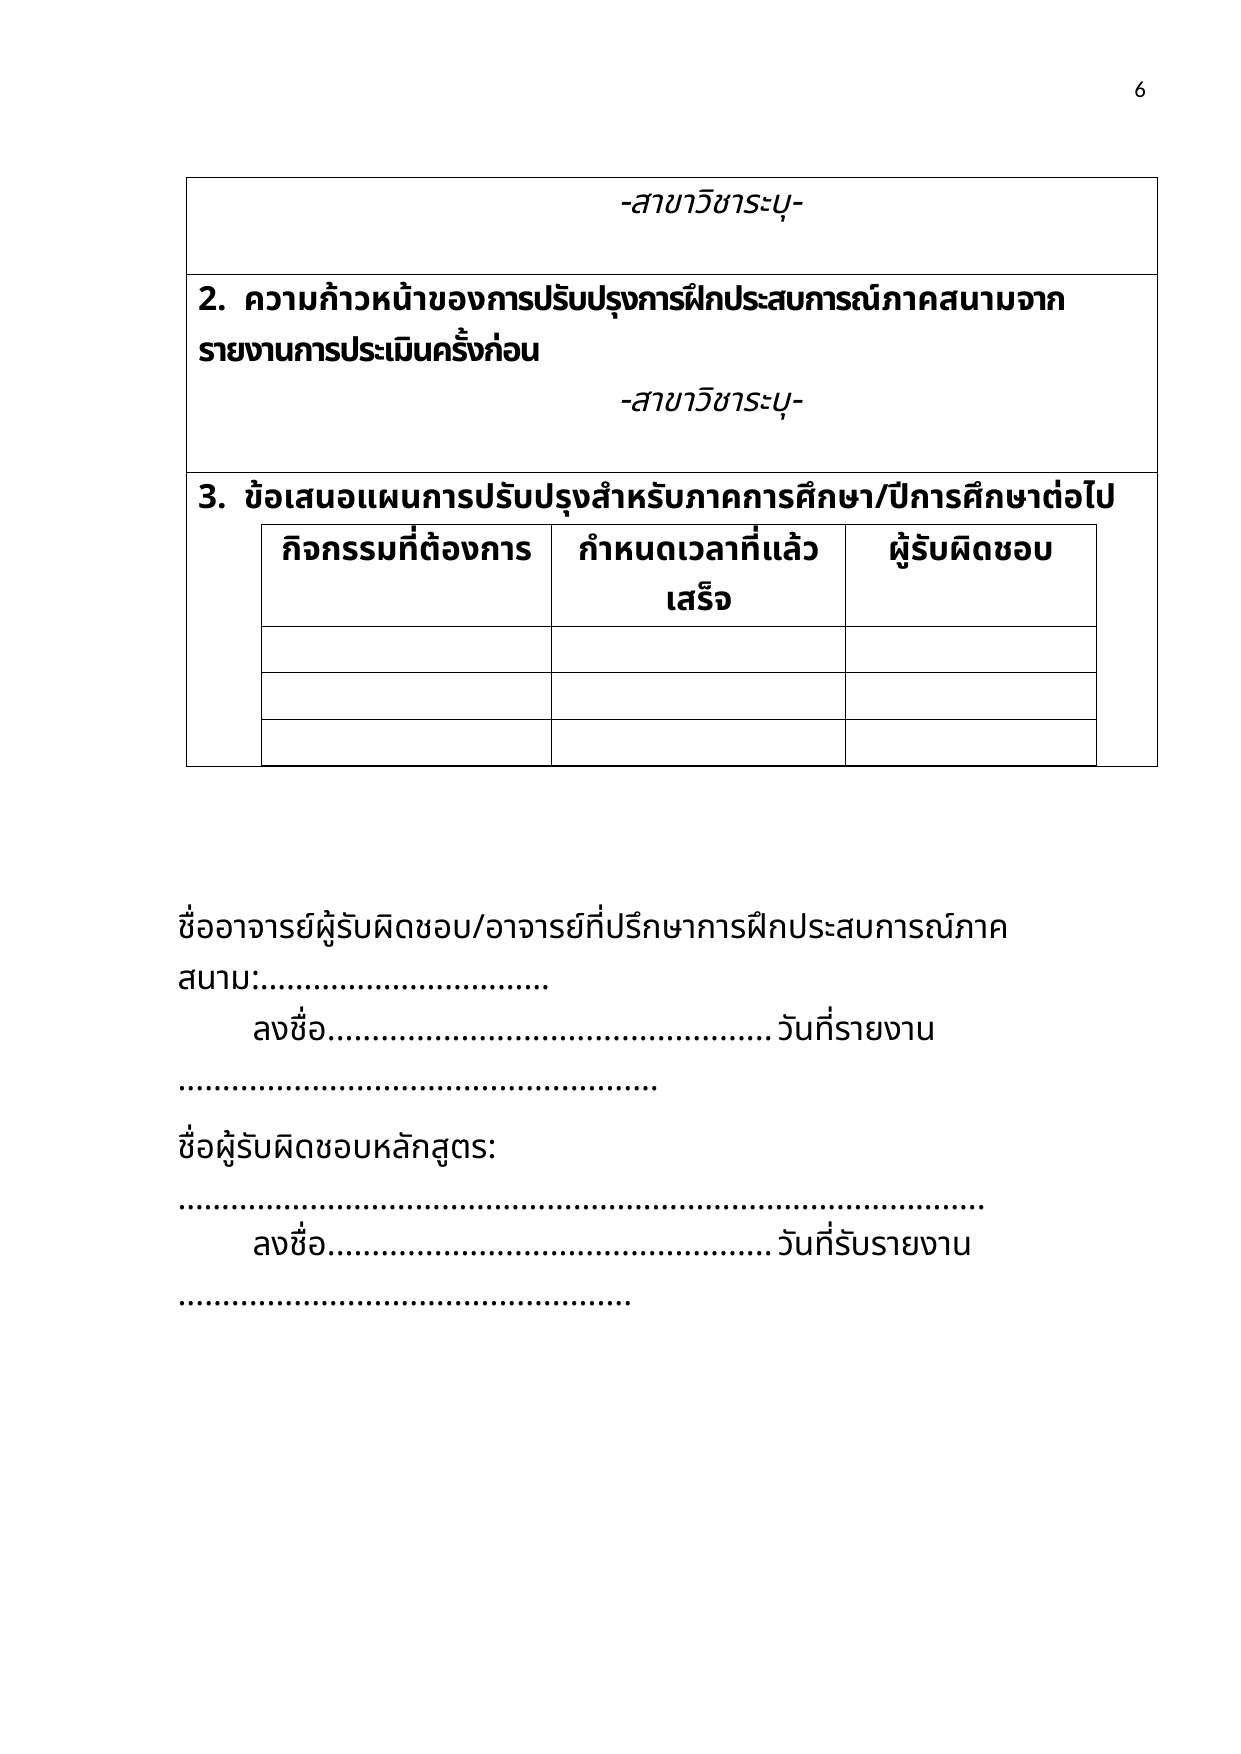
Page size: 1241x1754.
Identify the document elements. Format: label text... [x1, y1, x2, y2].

text ลงชื่อ.................................................. วันที่รับรายงาน ................................................... [177, 1219, 1146, 1315]
text ชื่ออาจารย์ผู้รับผิดชอบ/อาจารย์ที่ปรึกษาการฝึกประสบการณ์ภาคสนาม:…………………………… [177, 903, 1146, 1004]
table_cell 2. ความก้าวหน้าของการปรับปรุงการฝึกประสบการณ์ภาคสนามจากรายงานการประเมินครั้งก่อน สาขาวิชาระบุ [187, 275, 1157, 472]
text ลงชื่อ.................................................. วันที่รายงาน ...................................................... [177, 1004, 1146, 1101]
table_cell 3. ข้อเสนอแผนการปรับปรุงสำหรับภาคการศึกษา/ปีการศึกษาต่อไป [187, 473, 1157, 766]
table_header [187, 178, 1157, 274]
text ชื่อผู้รับผิดชอบหลักสูตร: ……………………………………………………………………………….. [177, 1123, 1146, 1219]
